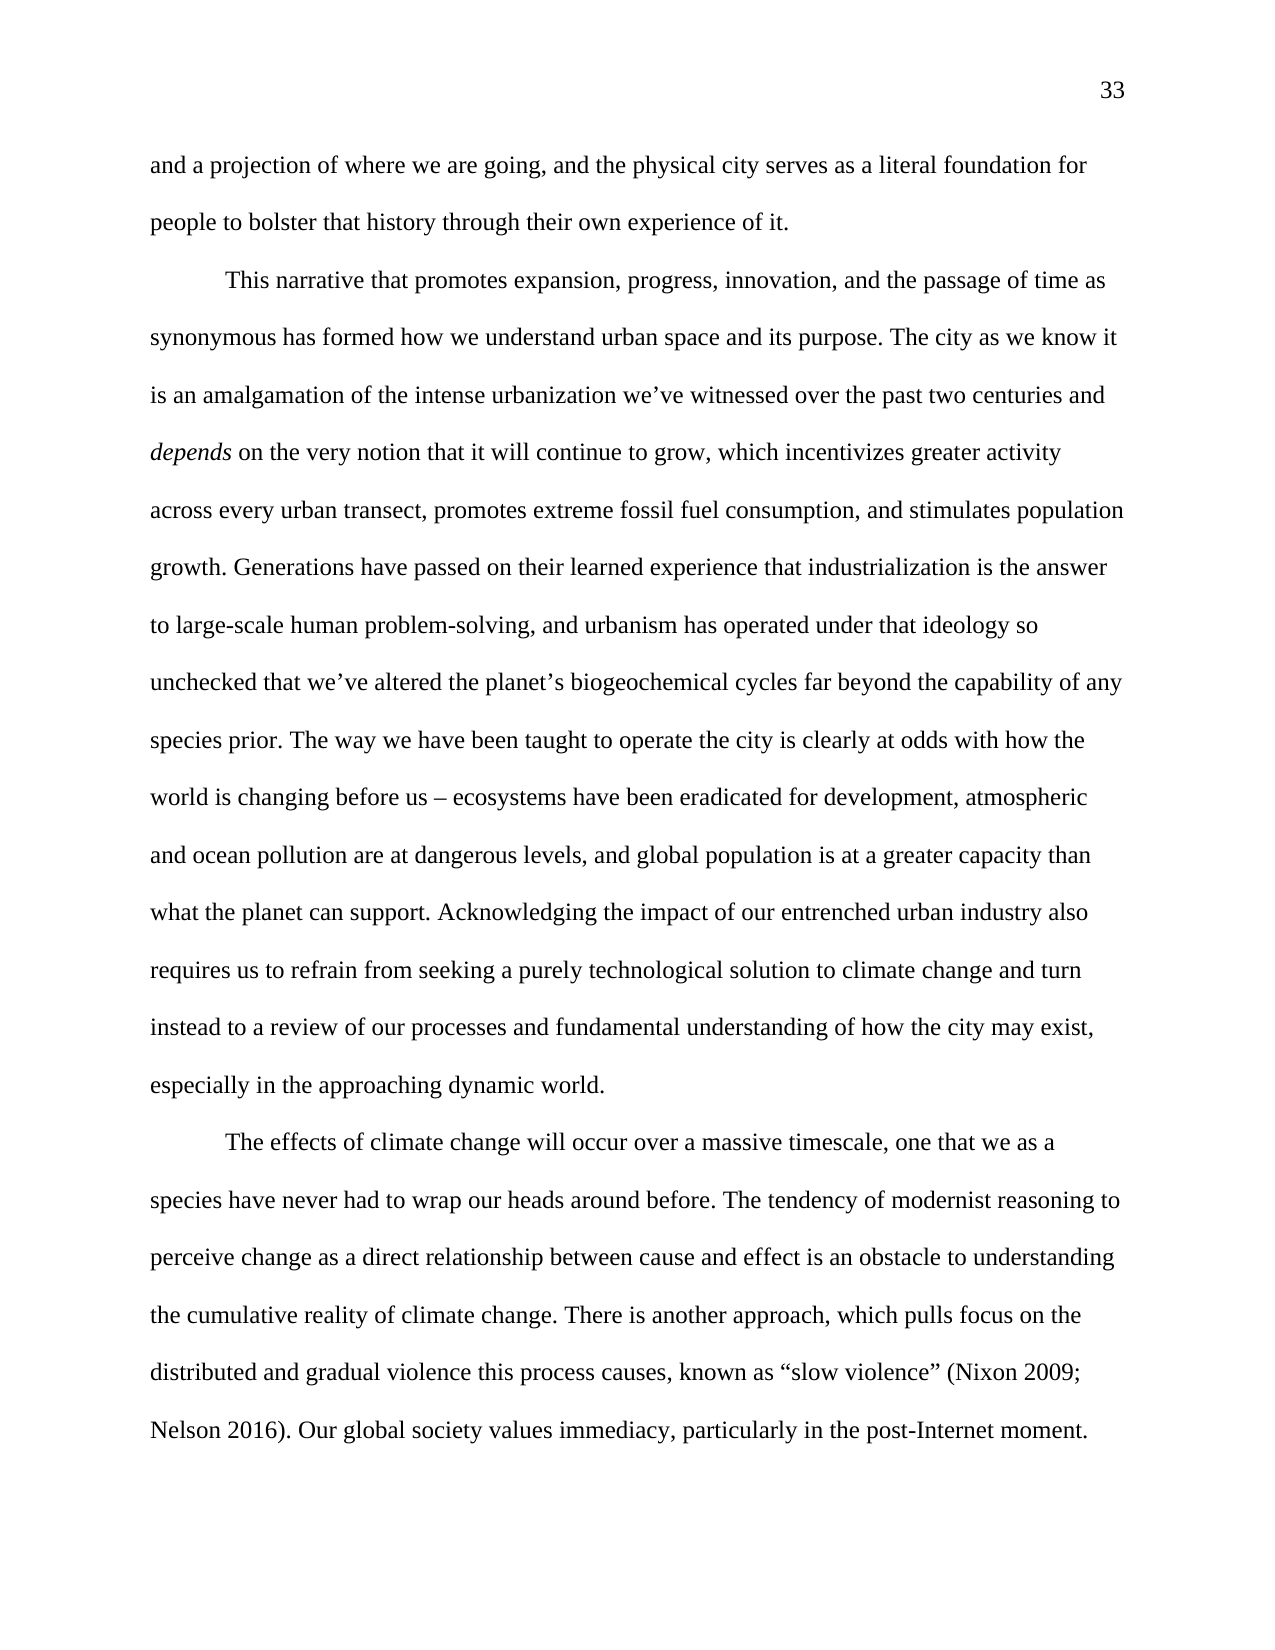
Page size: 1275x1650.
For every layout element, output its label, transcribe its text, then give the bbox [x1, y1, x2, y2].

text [150, 150, 1125, 236]
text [150, 1127, 1125, 1444]
text This narrative that promotes expansion, progress, innovation, and the passage of time as synonymous has formed how we understand urban space and its purpose. The city as we know it is an amalgamation of the intense urbanization we’ve witnessed over the past two centuries and depends on the very notion that it will continue to grow, which incentivizes greater activity across every urban transect, promotes extreme fossil fuel consumption, and stimulates population growth. Generations have passed on their learned experience that industrialization is the answer to large-scale human problem-solving, and urbanism has operated under that ideology so unchecked that we’ve altered the planet’s biogeochemical cycles far beyond the capability of any species prior. The way we have been taught to operate the city is clearly at odds with how the world is changing before us – ecosystems have been eradicated for development, atmospheric and ocean pollution are at dangerous levels, and global population is at a greater capacity than what the planet can support. Acknowledging the impact of our entrenched urban industry also requires us to refrain from seeking a purely technological solution to climate change and turn instead to a review of our processes and fundamental understanding of how the city may exist, especially in the approaching dynamic world. [150, 265, 1125, 1099]
